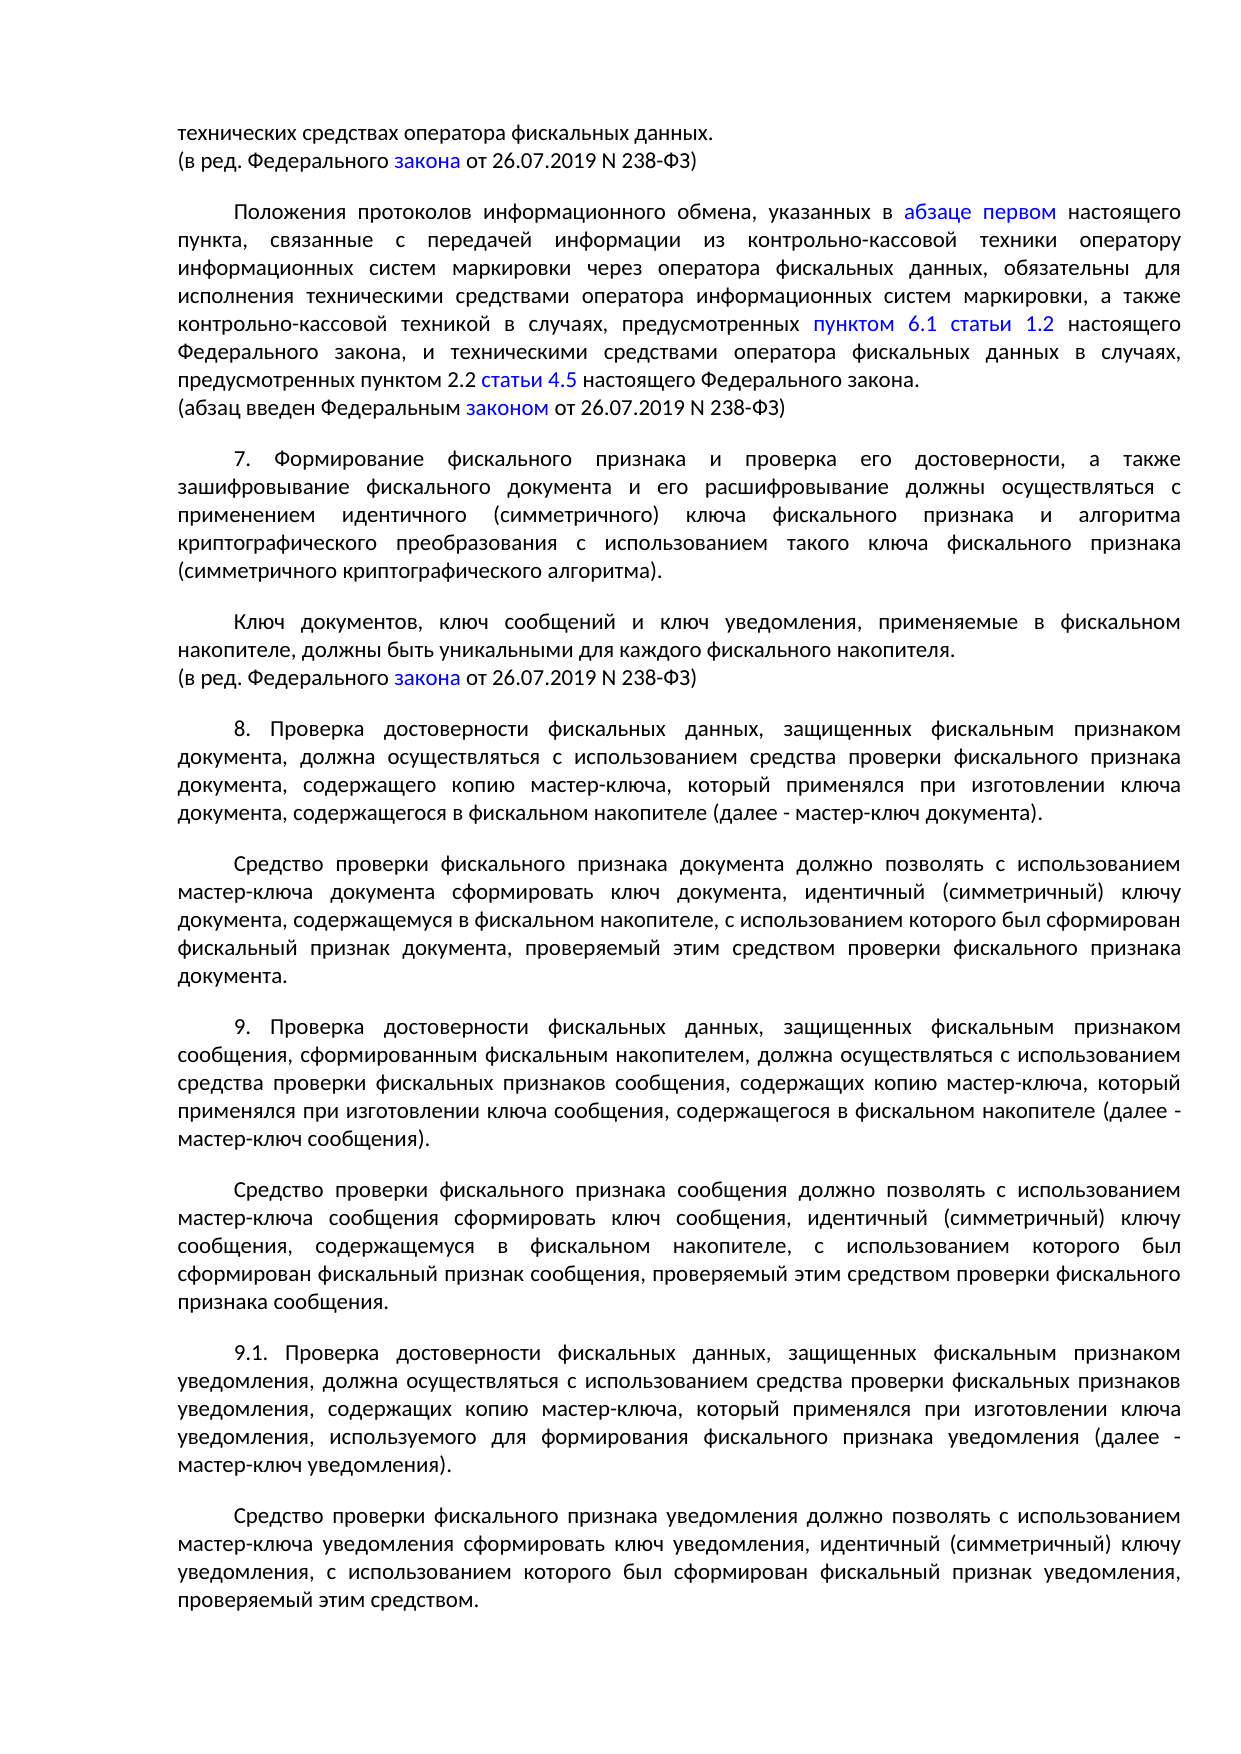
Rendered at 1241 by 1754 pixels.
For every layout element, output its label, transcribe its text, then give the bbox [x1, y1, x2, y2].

text (абзац введен Федеральным законом от 26.07.2019 N 238-ФЗ) [177, 393, 1181, 421]
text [177, 118, 1181, 146]
text (в ред. Федерального закона от 26.07.2019 N 238-ФЗ) [177, 146, 1181, 174]
text 7. Формирование фискального признака и проверка его достоверности, а также зашифровывание фискального документа и его расшифровывание должны осуществляться с применением идентичного (симметричного) ключа фискального признака и алгоритма криптографического преобразования с использованием такого ключа фискального признака (симметричного криптографического алгоритма). [177, 444, 1181, 584]
text Средство проверки фискального признака сообщения должно позволять с использованием мастер-ключа сообщения сформировать ключ сообщения, идентичный (симметричный) ключу сообщения, содержащемуся в фискальном накопителе, с использованием которого был сформирован фискальный признак сообщения, проверяемый этим средством проверки фискального признака сообщения. [177, 1175, 1181, 1315]
text 8. Проверка достоверности фискальных данных, защищенных фискальным признаком документа, должна осуществляться с использованием средства проверки фискального признака документа, содержащего копию мастер-ключа, который применялся при изготовлении ключа документа, содержащегося в фискальном накопителе (далее - мастер-ключ документа). [177, 714, 1181, 826]
text 9.1. Проверка достоверности фискальных данных, защищенных фискальным признаком уведомления, должна осуществляться с использованием средства проверки фискальных признаков уведомления, содержащих копию мастер-ключа, который применялся при изготовлении ключа уведомления, используемого для формирования фискального признака уведомления (далее - мастер-ключ уведомления). [177, 1338, 1181, 1478]
text Средство проверки фискального признака уведомления должно позволять с использованием мастер-ключа уведомления сформировать ключ уведомления, идентичный (симметричный) ключу уведомления, с использованием которого был сформирован фискальный признак уведомления, проверяемый этим средством. [177, 1501, 1181, 1613]
text Положения протоколов информационного обмена, указанных в абзаце первом настоящего пункта, связанные с передачей информации из контрольно-кассовой техники оператору информационных систем маркировки через оператора фискальных данных, обязательны для исполнения техническими средствами оператора информационных систем маркировки, а также контрольно-кассовой техникой в случаях, предусмотренных пунктом 6.1 статьи 1.2 настоящего Федерального закона, и техническими средствами оператора фискальных данных в случаях, предусмотренных пунктом 2.2 статьи 4.5 настоящего Федерального закона. [177, 197, 1181, 393]
text 9. Проверка достоверности фискальных данных, защищенных фискальным признаком сообщения, сформированным фискальным накопителем, должна осуществляться с использованием средства проверки фискальных признаков сообщения, содержащих копию мастер-ключа, который применялся при изготовлении ключа сообщения, содержащегося в фискальном накопителе (далее - мастер-ключ сообщения). [177, 1012, 1181, 1152]
text (в ред. Федерального закона от 26.07.2019 N 238-ФЗ) [177, 663, 1181, 691]
text Средство проверки фискального признака документа должно позволять с использованием мастер-ключа документа сформировать ключ документа, идентичный (симметричный) ключу документа, содержащемуся в фискальном накопителе, с использованием которого был сформирован фискальный признак документа, проверяемый этим средством проверки фискального признака документа. [177, 849, 1181, 989]
text Ключ документов, ключ сообщений и ключ уведомления, применяемые в фискальном накопителе, должны быть уникальными для каждого фискального накопителя. [177, 607, 1181, 663]
